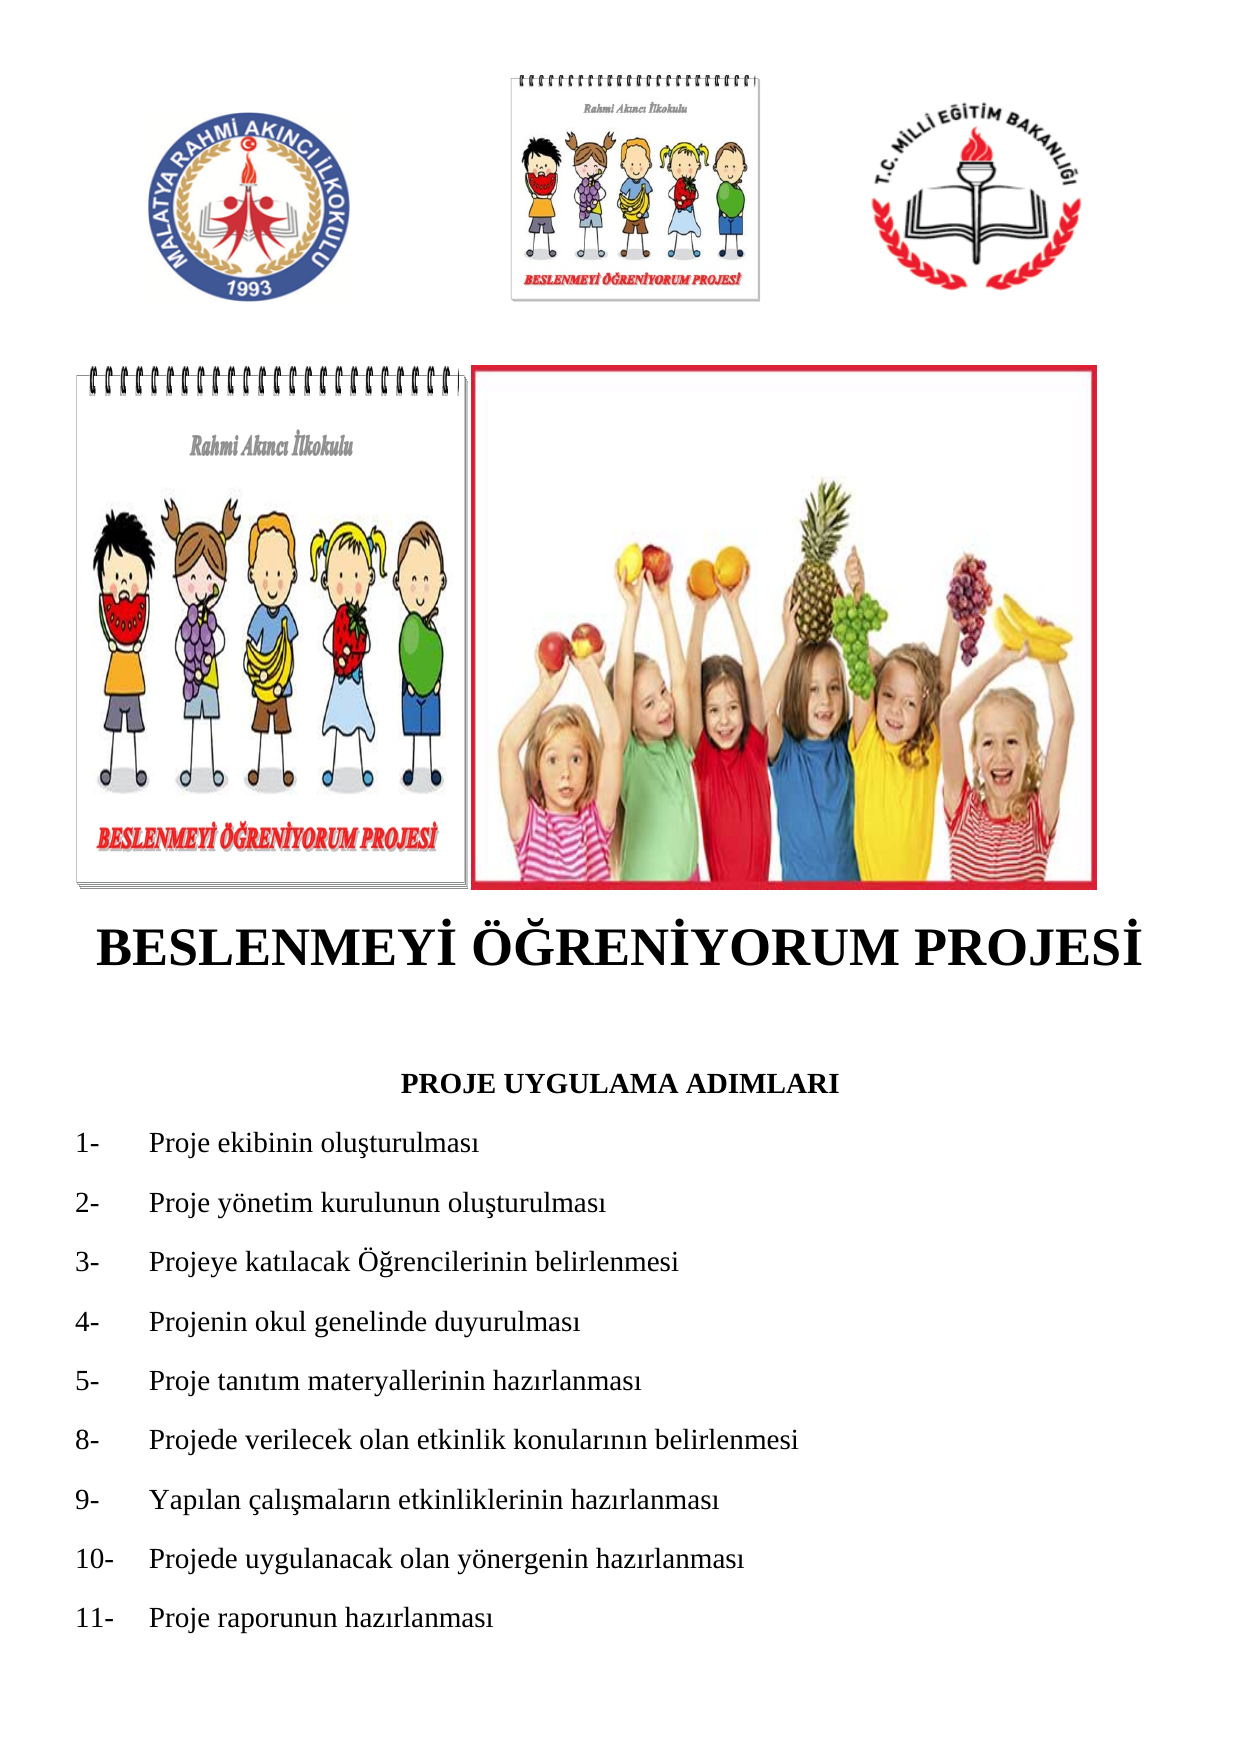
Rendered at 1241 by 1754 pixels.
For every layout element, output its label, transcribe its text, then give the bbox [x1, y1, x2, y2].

text 2- Proje yönetim kurulunun oluşturulması [75, 1185, 1165, 1218]
text 11- Proje raporunun hazırlanması [75, 1601, 1165, 1634]
text 3- Projeye katılacak Öğrencilerinin belirlenmesi [75, 1244, 1165, 1278]
text PROJE UYGULAMA ADIMLARI [75, 1066, 1165, 1100]
picture [471, 365, 1097, 890]
text 5- Proje tanıtım materyallerinin hazırlanması [75, 1363, 1165, 1397]
picture [510, 75, 761, 302]
text 4- Projenin okul genelinde duyurulması [75, 1304, 1165, 1337]
picture [862, 93, 1092, 302]
text BESLENMEYİ ÖĞRENİYORUM PROJESİ [75, 914, 1165, 977]
text 10- Projede uygulanacak olan yönergenin hazırlanması [75, 1541, 1165, 1575]
picture [148, 112, 350, 302]
text 8- Projede verilecek olan etkinlik konularının belirlenmesi [75, 1422, 1165, 1456]
text 9- Yapılan çalışmaların etkinliklerinin hazırlanması [75, 1482, 1165, 1515]
text 1- Proje ekibinin oluşturulması [75, 1126, 1165, 1159]
picture [75, 366, 469, 890]
